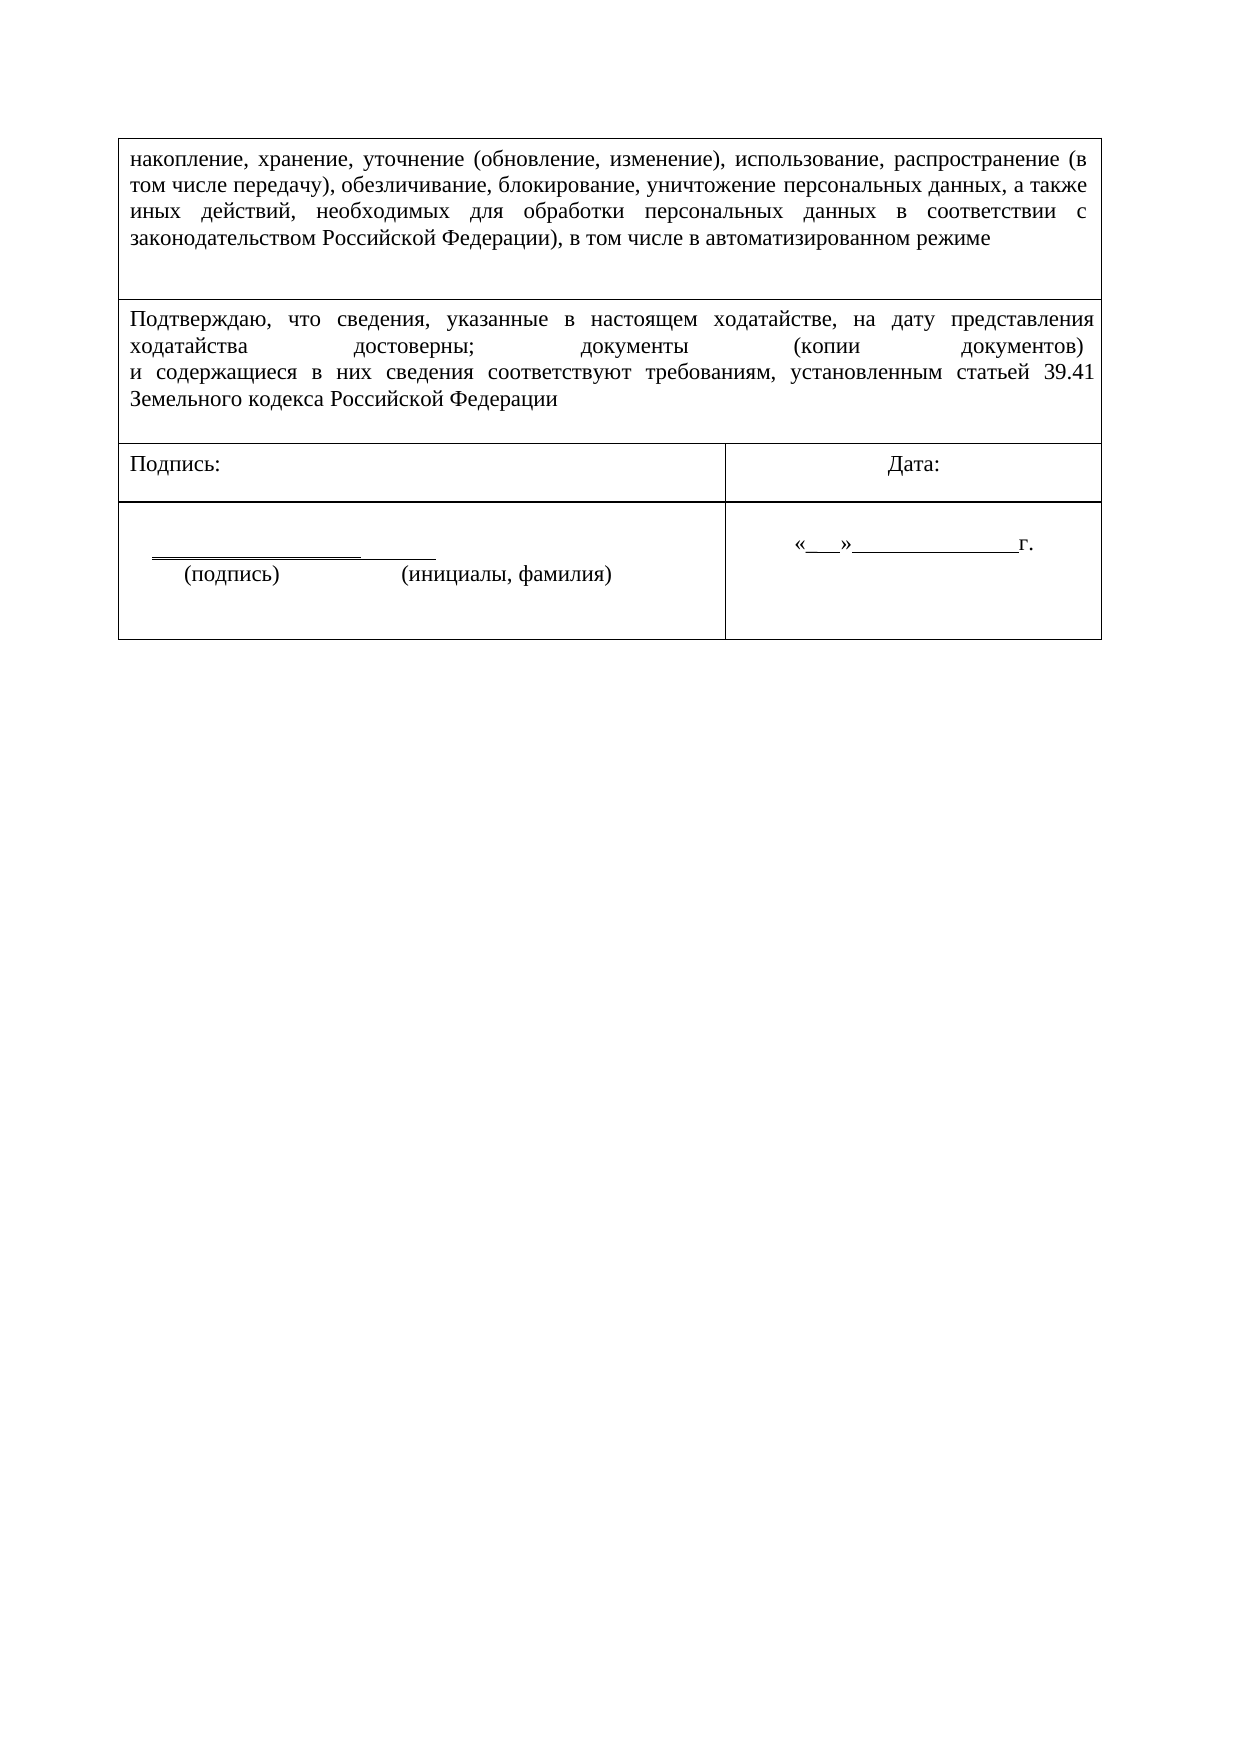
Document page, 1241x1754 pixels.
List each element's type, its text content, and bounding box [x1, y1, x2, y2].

table_cell Дата: [726, 444, 1101, 501]
table_header накопление, хранение, уточнение (обновление, изменение), использование, распространение (в том числе передачу), обезличивание, блокирование, уничтожение персональных данных, а также иных действий, необходимых для обработки персональных данных в соответствии с законодательством Российской Федерации), в том числе в автоматизированном режиме [119, 139, 1101, 299]
table_cell Подтверждаю, что сведения, указанные в настоящем ходатайстве, на дату представления ходатайства достоверны; документы (копии документов) и содержащиеся в них сведения соответствуют требованиям, установленным статьей 39.41 Земельного кодекса Российской Федерации [119, 300, 1101, 443]
table_cell «_ » г. [726, 503, 1101, 639]
table_cell (подпись) (инициалы, фамилия) [119, 503, 725, 639]
table_cell Подпись: [119, 444, 725, 501]
